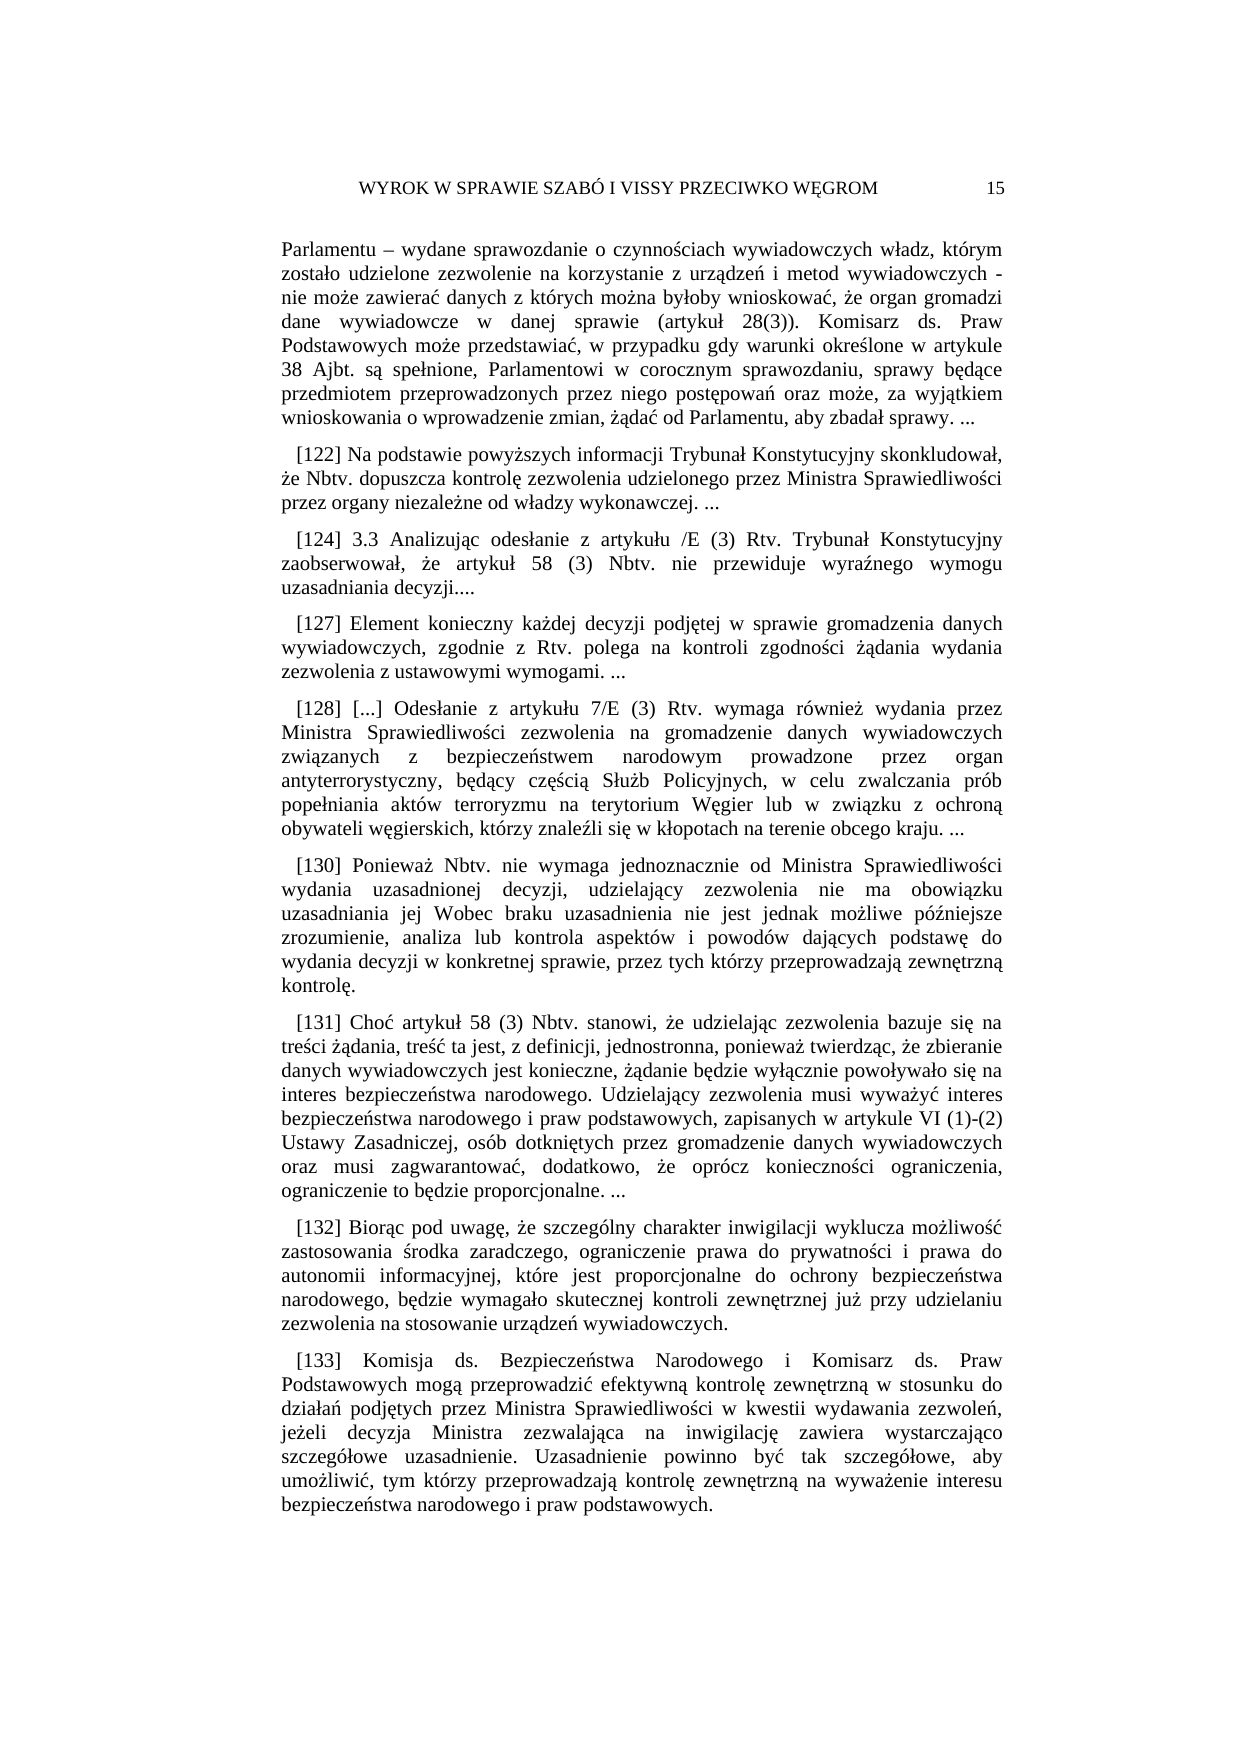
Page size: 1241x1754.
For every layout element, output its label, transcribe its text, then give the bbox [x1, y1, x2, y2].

text [131] Choć artykuł 58 (3) Nbtv. stanowi, że udzielając zezwolenia bazuje się na treści żądania, treść ta jest, z definicji, jednostronna, ponieważ twierdząc, że zbieranie danych wywiadowczych jest konieczne, żądanie będzie wyłącznie powoływało się na interes bezpieczeństwa narodowego. Udzielający zezwolenia musi wyważyć interes bezpieczeństwa narodowego i praw podstawowych, zapisanych w artykule VI (1)-(2) Ustawy Zasadniczej, osób dotkniętych przez gromadzenie danych wywiadowczych oraz musi zagwarantować, dodatkowo, że oprócz konieczności ograniczenia, ograniczenie to będzie proporcjonalne. ... [281, 1010, 1003, 1202]
text [132] Biorąc pod uwagę, że szczególny charakter inwigilacji wyklucza możliwość zastosowania środka zaradczego, ograniczenie prawa do prywatności i prawa do autonomii informacyjnej, które jest proporcjonalne do ochrony bezpieczeństwa narodowego, będzie wymagało skutecznej kontroli zewnętrznej już przy udzielaniu zezwolenia na stosowanie urządzeń wywiadowczych. [281, 1215, 1003, 1335]
text [122] Na podstawie powyższych informacji Trybunał Konstytucyjny skonkludował, że Nbtv. dopuszcza kontrolę zezwolenia udzielonego przez Ministra Sprawiedliwości przez organy niezależne od władzy wykonawczej. ... [281, 442, 1003, 514]
text [124] 3.3 Analizując odesłanie z artykułu /E (3) Rtv. Trybunał Konstytucyjny zaobserwował, że artykuł 58 (3) Nbtv. nie przewiduje wyraźnego wymogu uzasadniania decyzji.... [281, 527, 1003, 599]
text [127] Element konieczny każdej decyzji podjętej w sprawie gromadzenia danych wywiadowczych, zgodnie z Rtv. polega na kontroli zgodności żądania wydania zezwolenia z ustawowymi wymogami. ... [281, 611, 1003, 683]
text [130] Ponieważ Nbtv. nie wymaga jednoznacznie od Ministra Sprawiedliwości wydania uzasadnionej decyzji, udzielający zezwolenia nie ma obowiązku uzasadniania jej Wobec braku uzasadnienia nie jest jednak możliwe późniejsze zrozumienie, analiza lub kontrola aspektów i powodów dających podstawę do wydania decyzji w konkretnej sprawie, przez tych którzy przeprowadzają zewnętrzną kontrolę. [281, 853, 1003, 997]
text [128] [...] Odesłanie z artykułu 7/E (3) Rtv. wymaga również wydania przez Ministra Sprawiedliwości zezwolenia na gromadzenie danych wywiadowczych związanych z bezpieczeństwem narodowym prowadzone przez organ antyterrorystyczny, będący częścią Służb Policyjnych, w celu zwalczania prób popełniania aktów terroryzmu na terytorium Węgier lub w związku z ochroną obywateli węgierskich, którzy znaleźli się w kłopotach na terenie obcego kraju. ... [281, 696, 1003, 840]
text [281, 237, 1003, 429]
text [133] Komisja ds. Bezpieczeństwa Narodowego i Komisarz ds. Praw Podstawowych mogą przeprowadzić efektywną kontrolę zewnętrzną w stosunku do działań podjętych przez Ministra Sprawiedliwości w kwestii wydawania zezwoleń, jeżeli decyzja Ministra zezwalająca na inwigilację zawiera wystarczająco szczegółowe uzasadnienie. Uzasadnienie powinno być tak szczegółowe, aby umożliwić, tym którzy przeprowadzają kontrolę zewnętrzną na wyważenie interesu bezpieczeństwa narodowego i praw podstawowych. [281, 1347, 1003, 1516]
